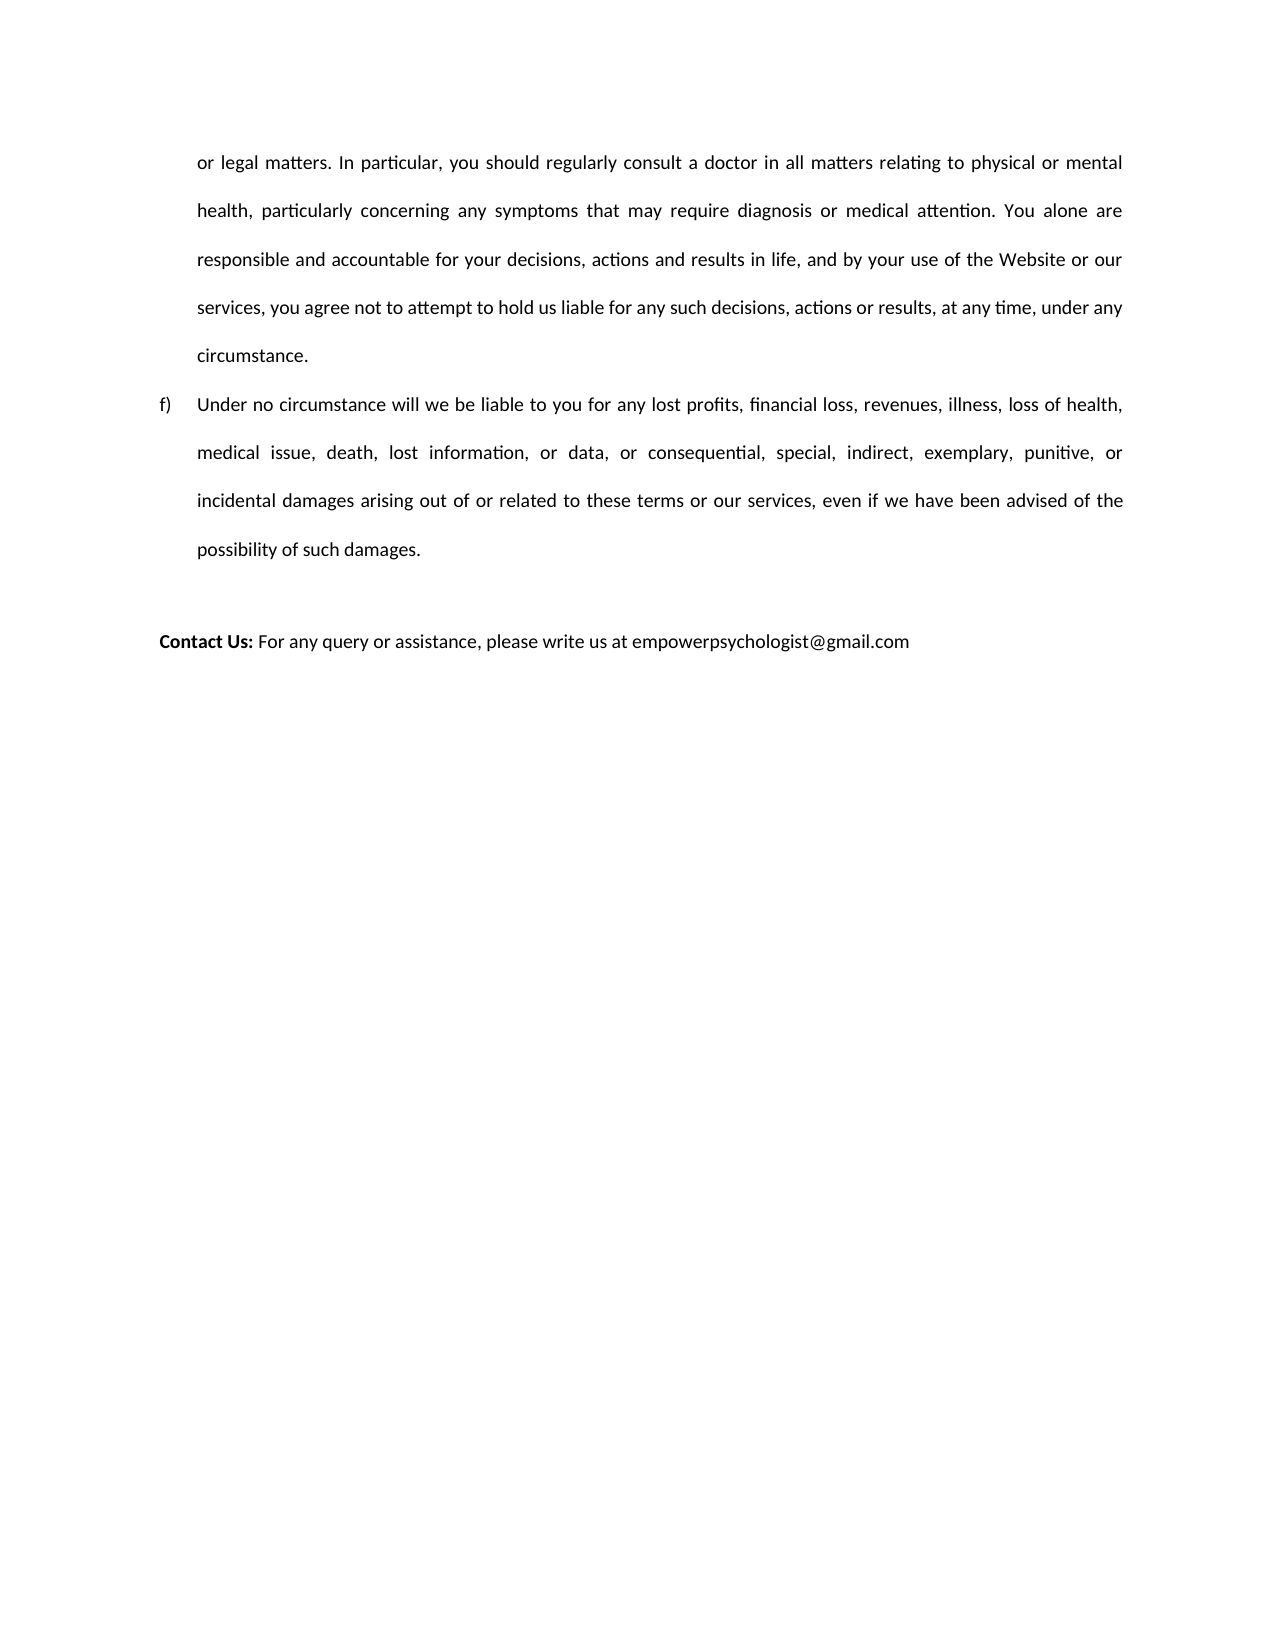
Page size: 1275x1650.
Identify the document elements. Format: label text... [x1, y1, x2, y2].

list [159, 150, 1125, 367]
list Contact Us: For any query or assistance, please write us at empowerpsychologist@gmail.com [159, 629, 1125, 653]
list Under no circumstance will we be liable to you for any lost profits, financial loss, revenues, illness, loss of health, medical issue, death, lost information, or data, or consequential, special, indirect, exemplary, punitive, or incidental damages arising out of or related to these terms or our services, even if we have been advised of the possibility of such damages. [159, 392, 1125, 561]
